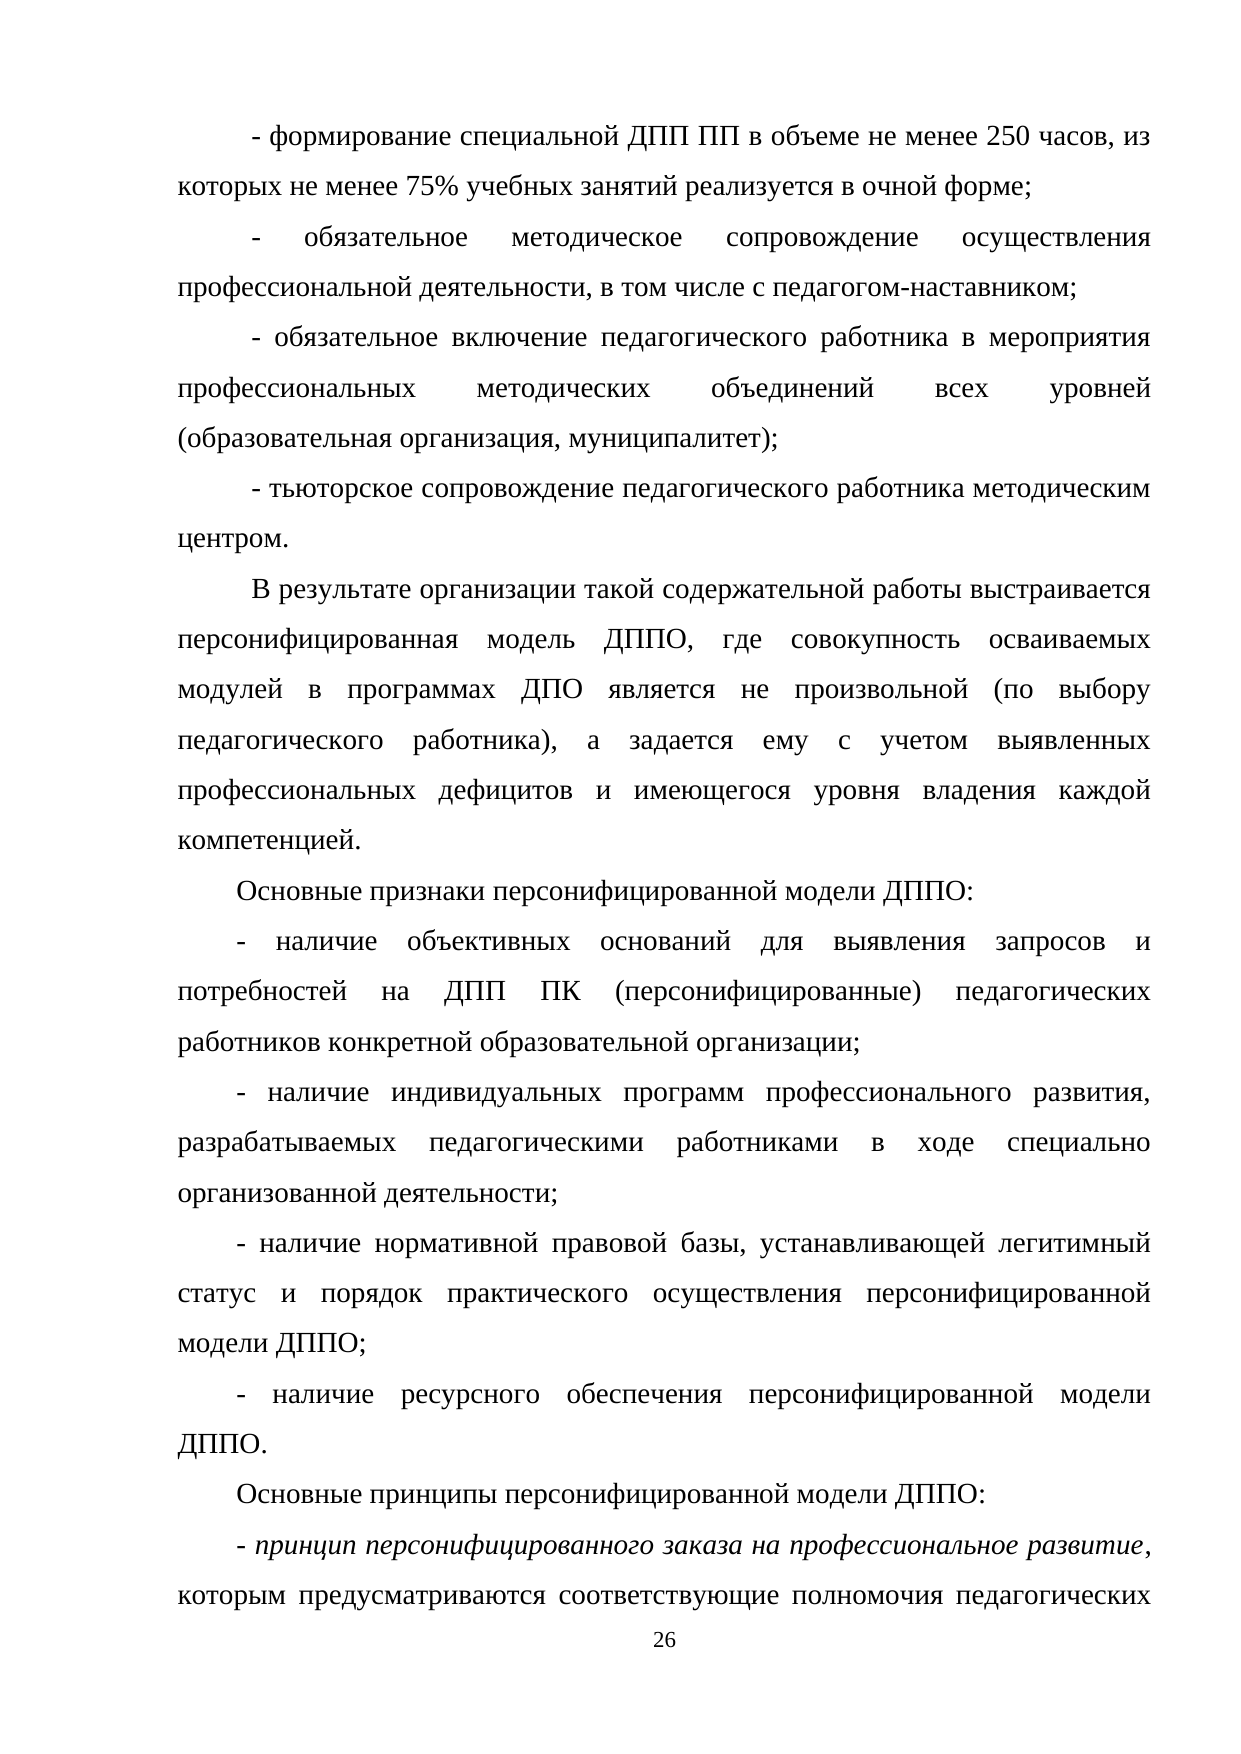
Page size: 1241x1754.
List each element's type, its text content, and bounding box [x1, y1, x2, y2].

list Основные признаки персонифицированной модели ДППО: [236, 873, 1152, 906]
text - формирование специальной ДПП ПП в объеме не менее 250 часов, из которых не менее 75% учебных занятий реализуется в очной форме; [177, 118, 1152, 202]
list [177, 1527, 1152, 1611]
list - наличие ресурсного обеспечения персонифицированной модели ДППО. [177, 1376, 1152, 1460]
list Основные принципы персонифицированной модели ДППО: [177, 1477, 1152, 1510]
list - наличие объективных оснований для выявления запросов и потребностей на ДПП ПК (персонифицированные) педагогических работников конкретной образовательной организации; [177, 923, 1152, 1057]
list - наличие нормативной правовой базы, устанавливающей легитимный статус и порядок практического осуществления персонифицированной модели ДППО; [177, 1225, 1152, 1359]
text В результате организации такой содержательной работы выстраивается персонифицированная модель ДППО, где совокупность осваиваемых модулей в программах ДПО является не произвольной (по выбору педагогического работника), а задается ему с учетом выявленных профессиональных дефицитов и имеющегося уровня владения каждой компетенцией. [177, 571, 1152, 856]
text - обязательное включение педагогического работника в мероприятия профессиональных методических объединений всех уровней (образовательная организация, муниципалитет); [177, 319, 1152, 453]
list - наличие индивидуальных программ профессионального развития, разрабатываемых педагогическими работниками в ходе специально организованной деятельности; [177, 1074, 1152, 1208]
text - обязательное методическое сопровождение осуществления профессиональной деятельности, в том числе с педагогом-наставником; [177, 219, 1152, 303]
text - тьюторское сопровождение педагогического работника методическим центром. [177, 470, 1152, 554]
